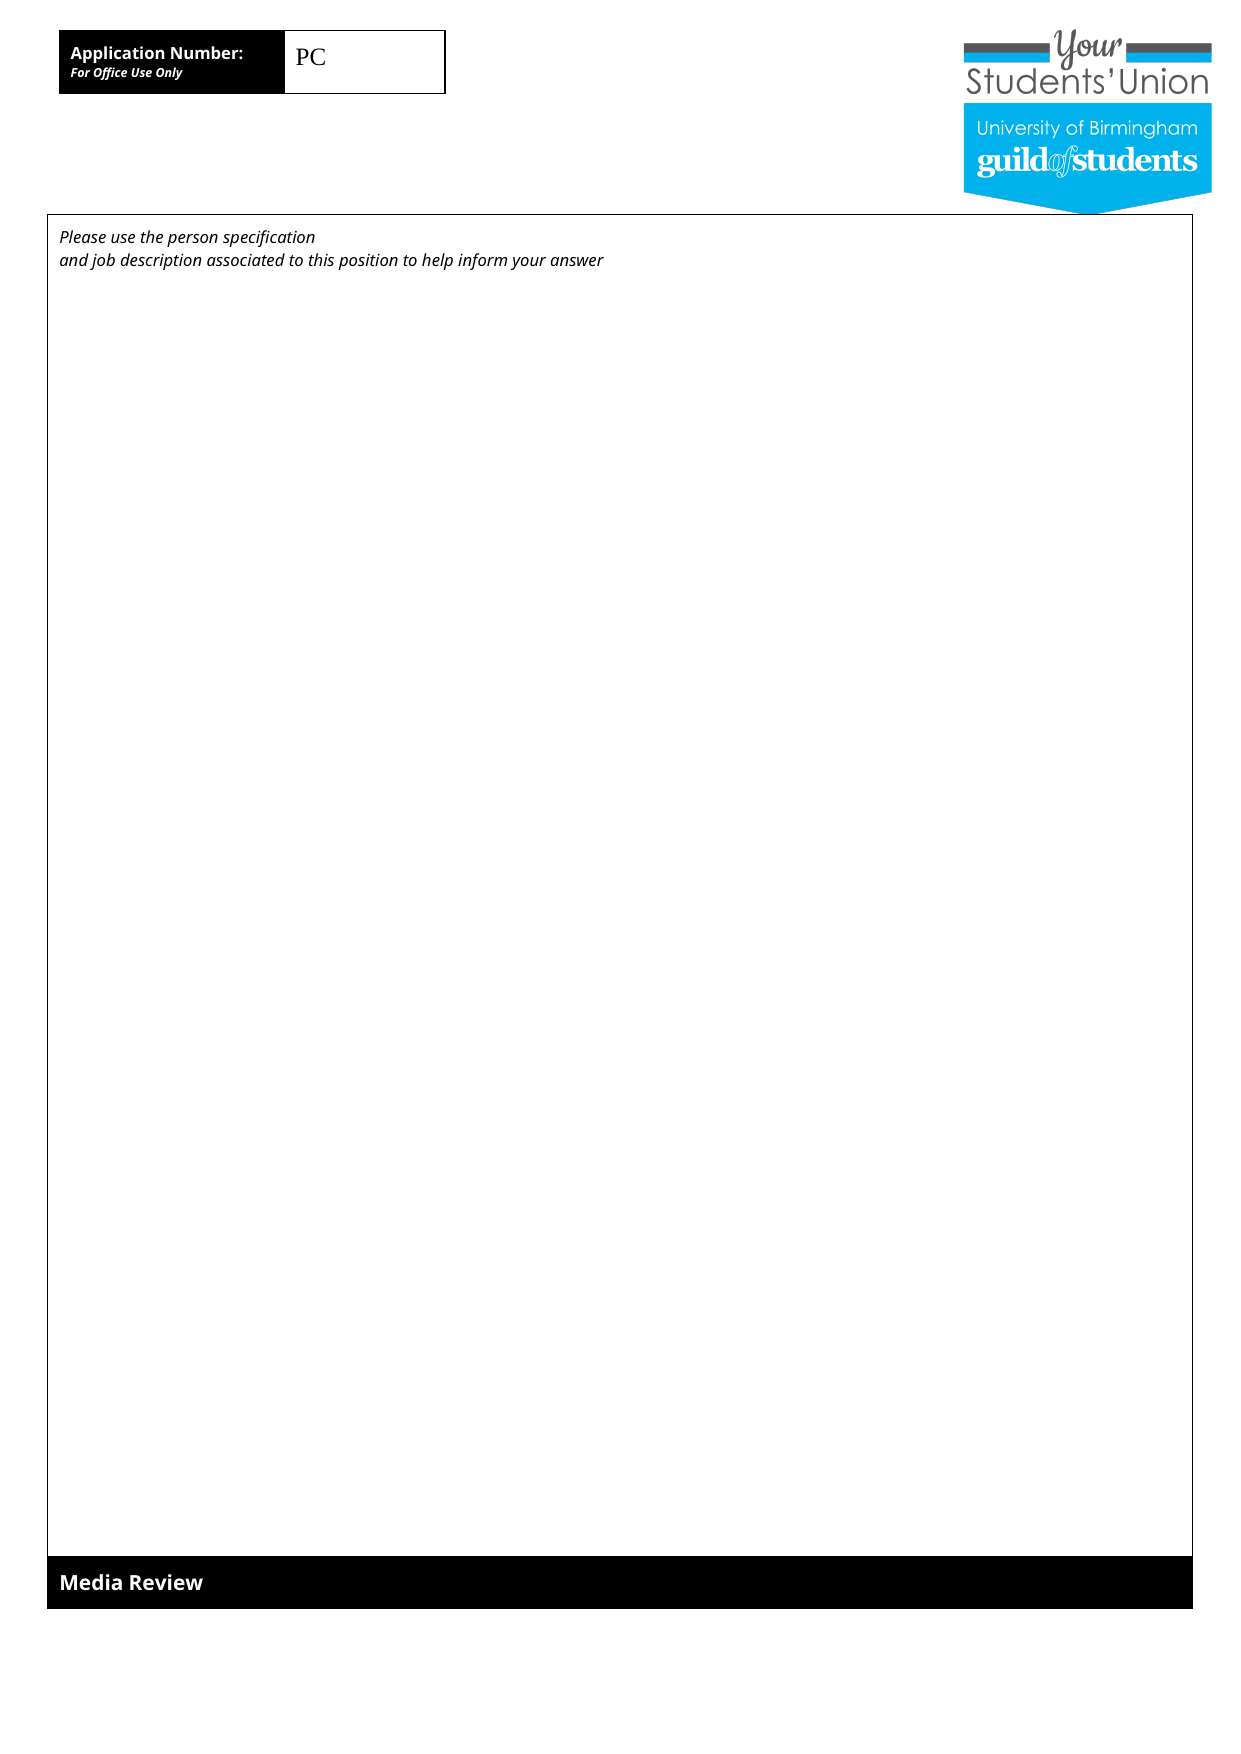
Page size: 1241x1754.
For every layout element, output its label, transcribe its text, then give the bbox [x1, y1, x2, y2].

table_cell Media Review [48, 1557, 1192, 1608]
table_cell Please use the person specification and job description associated to this position to help inform your answer [48, 215, 1192, 1556]
